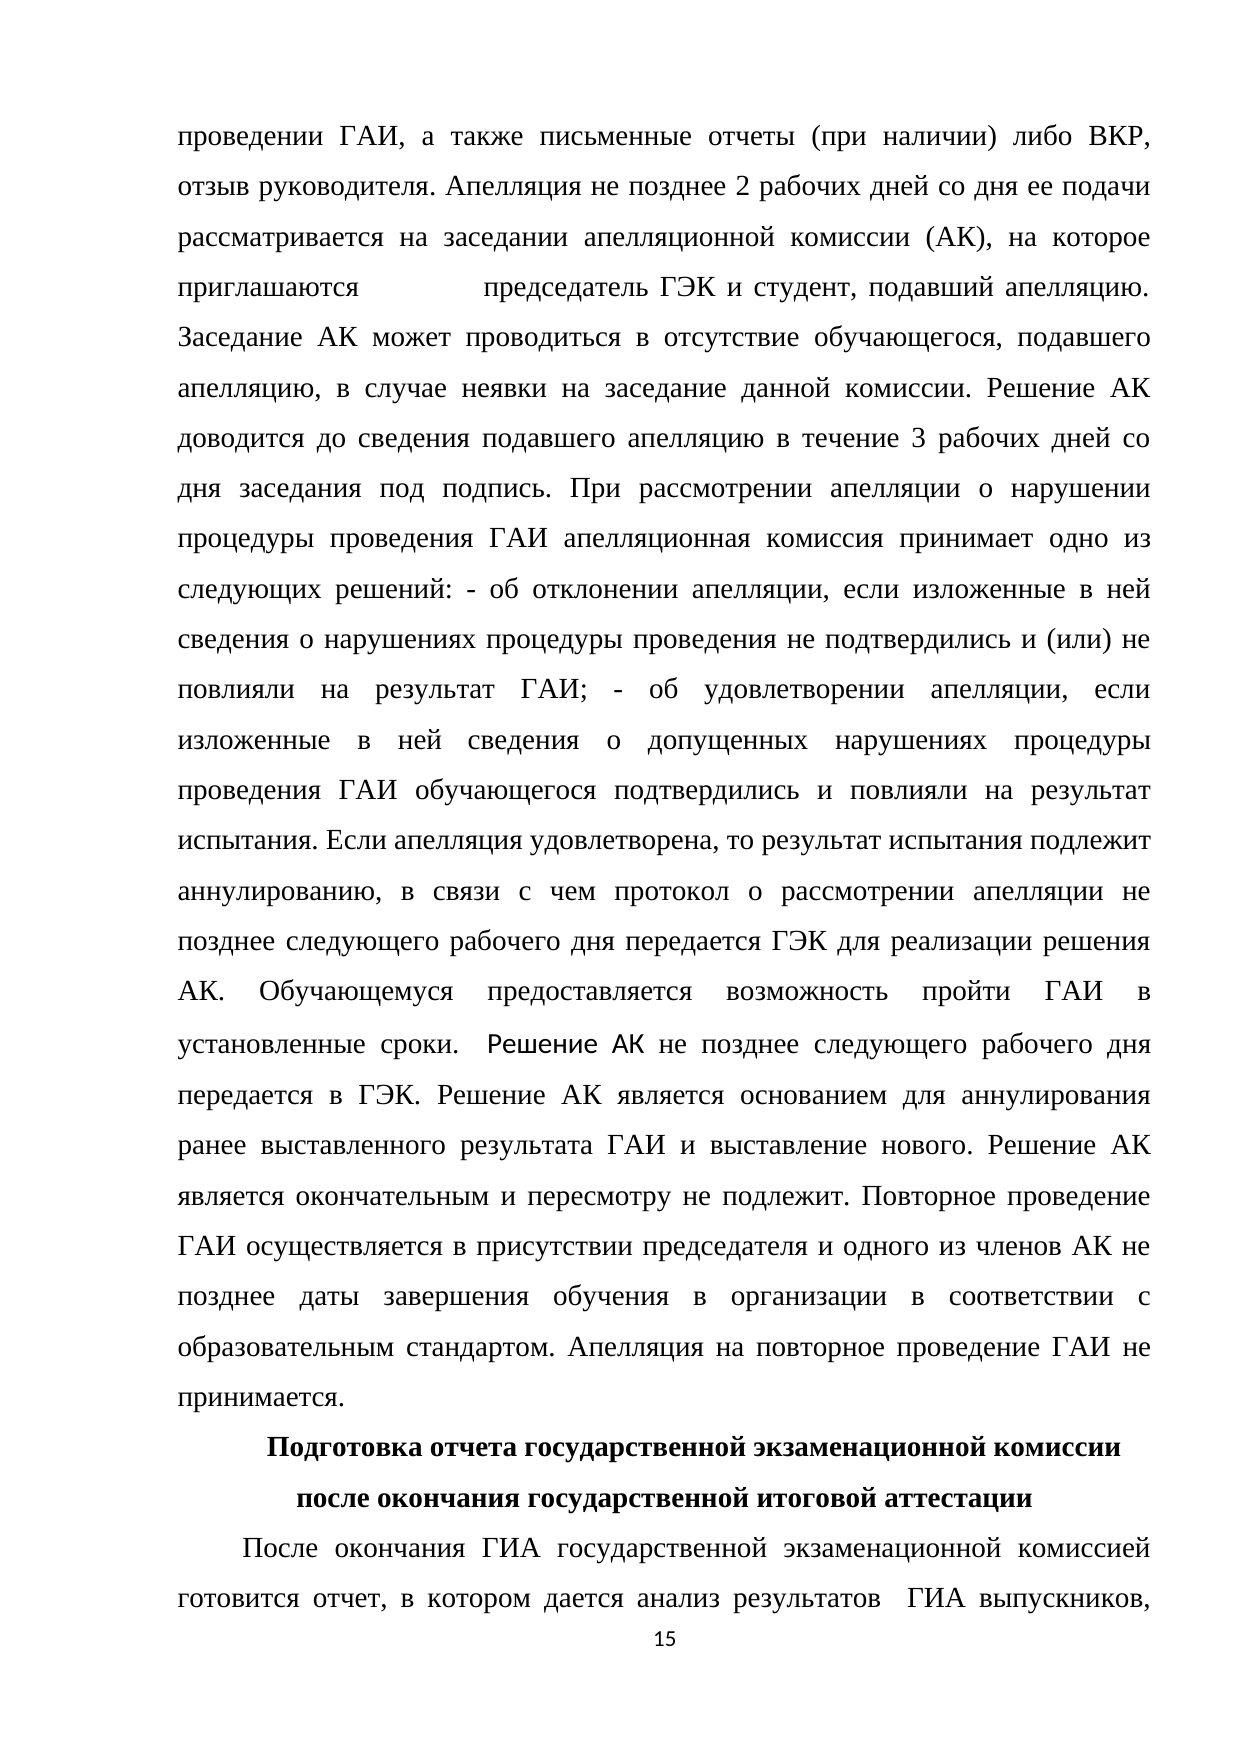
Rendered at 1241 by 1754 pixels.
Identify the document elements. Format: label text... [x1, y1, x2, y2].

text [177, 118, 1152, 1413]
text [177, 1530, 1152, 1614]
text Подготовка отчета государственной экзаменационной комиссии после окончания государственной итоговой аттестации [177, 1429, 1152, 1513]
